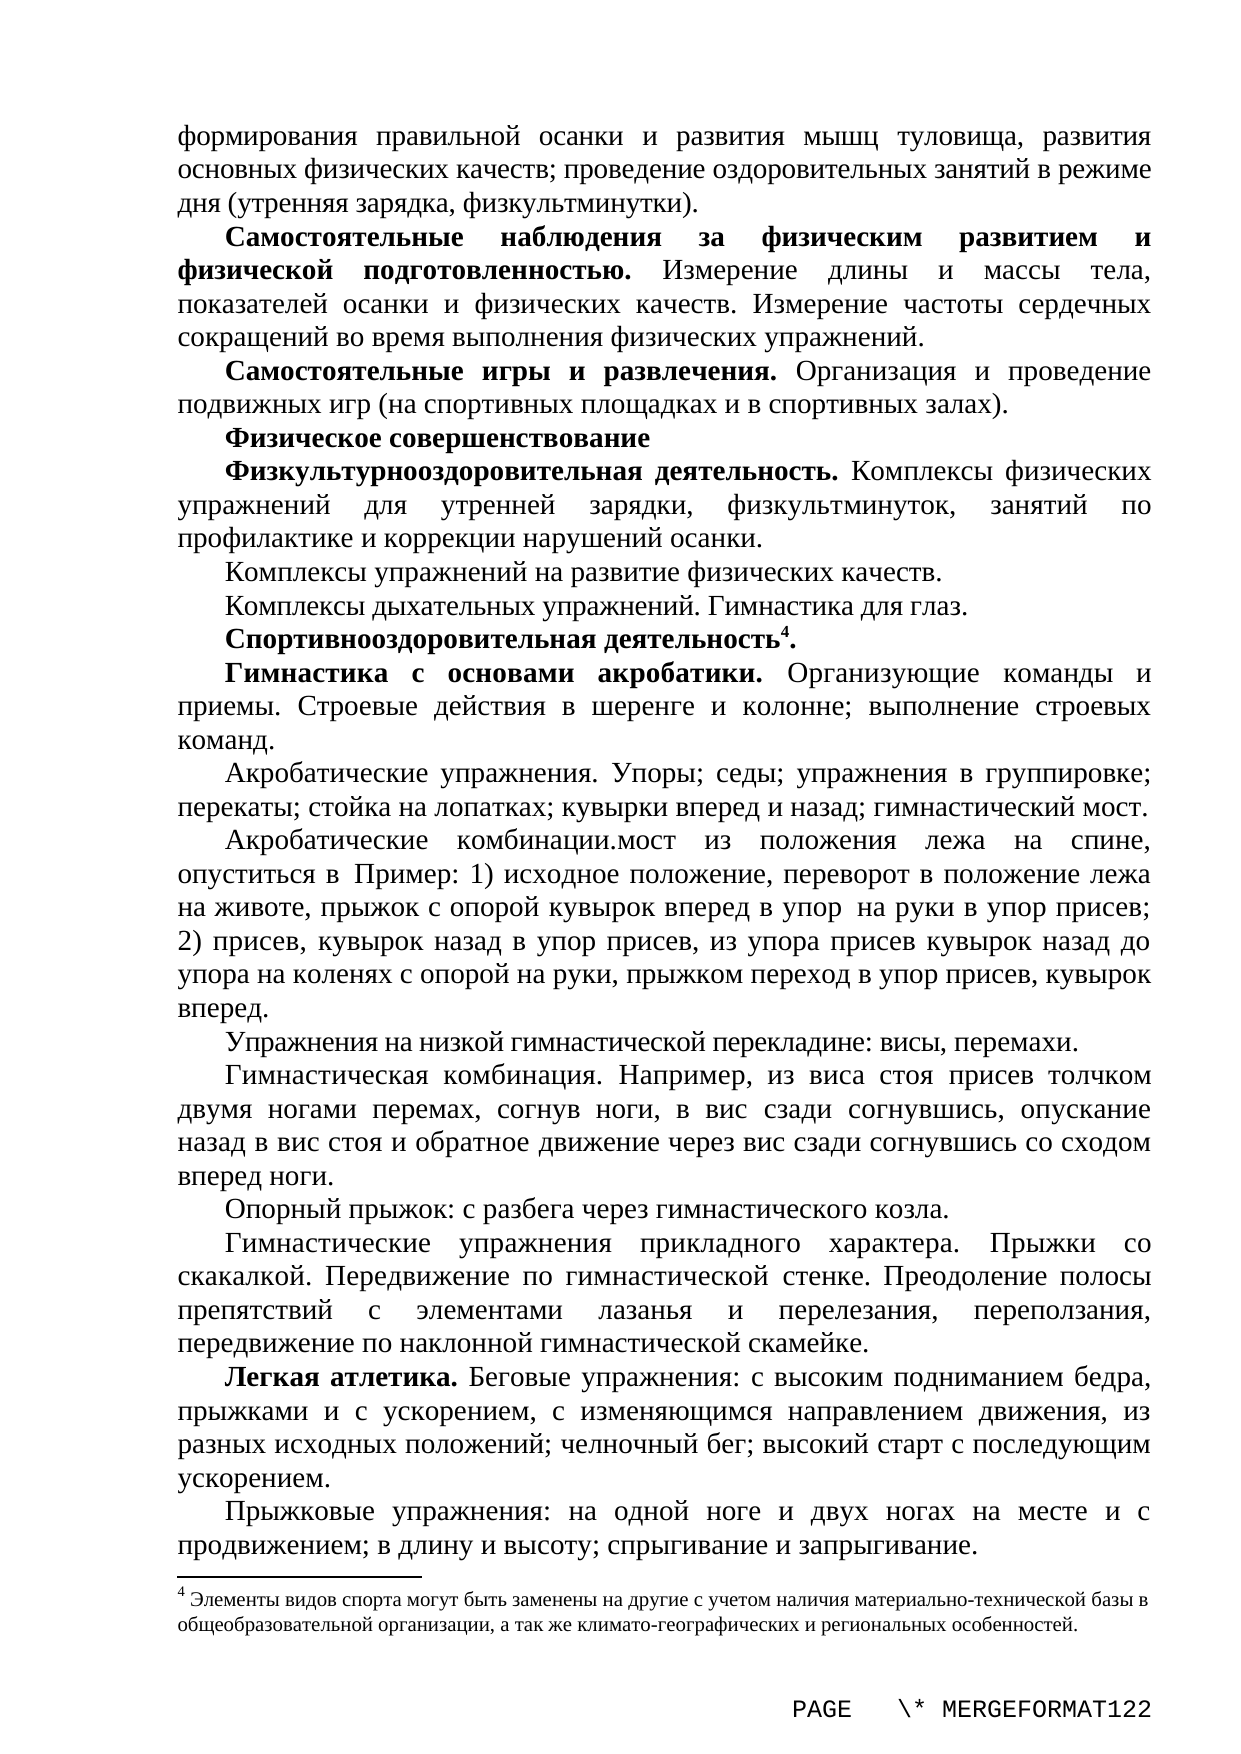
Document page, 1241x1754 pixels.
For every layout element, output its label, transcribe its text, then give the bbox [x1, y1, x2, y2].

text Комплексы упражнений на развитие физических качеств. [177, 554, 1152, 588]
text Самостоятельные наблюдения за физическим развитием и физической подготовленностью. Измерение длины и массы тела, показателей осанки и физических качеств. Измерение частоты сердечных сокращений во время выполнения физических упражнений. [177, 219, 1152, 353]
text Гимнастические упражнения прикладного характера. Прыжки со скакалкой. Передвижение по гимнастической стенке. Преодоление полосы препятствий с элементами лазанья и перелезания, переползания, передвижение по наклонной гимнастической скамейке. [177, 1225, 1152, 1359]
text Физическое совершенствование [177, 420, 1152, 453]
text Самостоятельные игры и развлечения. Организация и проведение подвижных игр (на спортивных площадках и в спортивных залах). [177, 353, 1152, 420]
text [177, 118, 1152, 219]
text Гимнастическая комбинация. Например, из виса стоя присев толчком двумя ногами перемах, согнув ноги, в вис сзади согнувшись, опускание назад в вис стоя и обратное движение через вис сзади согнувшись со сходом вперед ноги. [177, 1057, 1152, 1191]
text Гимнастика с основами акробатики. Организующие команды и приемы. Строевые действия в шеренге и колонне; выполнение строевых команд. [177, 655, 1152, 755]
text Физкультурнооздоровительная деятельность. Комплексы физических упражнений для утренней зарядки, физкультминуток, занятий по профилактике и коррекции нарушений осанки. [177, 453, 1152, 554]
text Прыжковые упражнения: на одной ноге и двух ногах на месте и с продвижением; в длину и высоту; спрыгивание и запрыгивание. [177, 1493, 1152, 1560]
text Спортивнооздоровительная деятельность. [177, 621, 1152, 655]
text Опорный прыжок: с разбега через гимнастического козла. [177, 1191, 1152, 1225]
text Акробатические упражнения. Упоры; седы; упражнения в группировке; перекаты; стойка на лопатках; кувырки вперед и назад; гимнастический мост. [177, 755, 1152, 822]
text Комплексы дыхательных упражнений. Гимнастика для глаз. [177, 588, 1152, 621]
text Упражнения на низкой гимнастической перекладине: висы, перемахи. [177, 1024, 1152, 1057]
text Легкая атлетика. Беговые упражнения: с высоким подниманием бедра, прыжками и с ускорением, с изменяющимся направлением движения, из разных исходных положений; челночный бег; высокий старт с последующим ускорением. [177, 1359, 1152, 1493]
text Акробатические комбинации.мост из положения лежа на спине, опуститься в Пример: 1) исходное положение, переворот в положение лежа на животе, прыжок с опорой кувырок вперед в упор на руки в упор присев; 2) присев, кувырок назад в упор присев, из упора присев кувырок назад до упора на коленях с опорой на руки, прыжком переход в упор присев, кувырок вперед. [177, 822, 1152, 1024]
